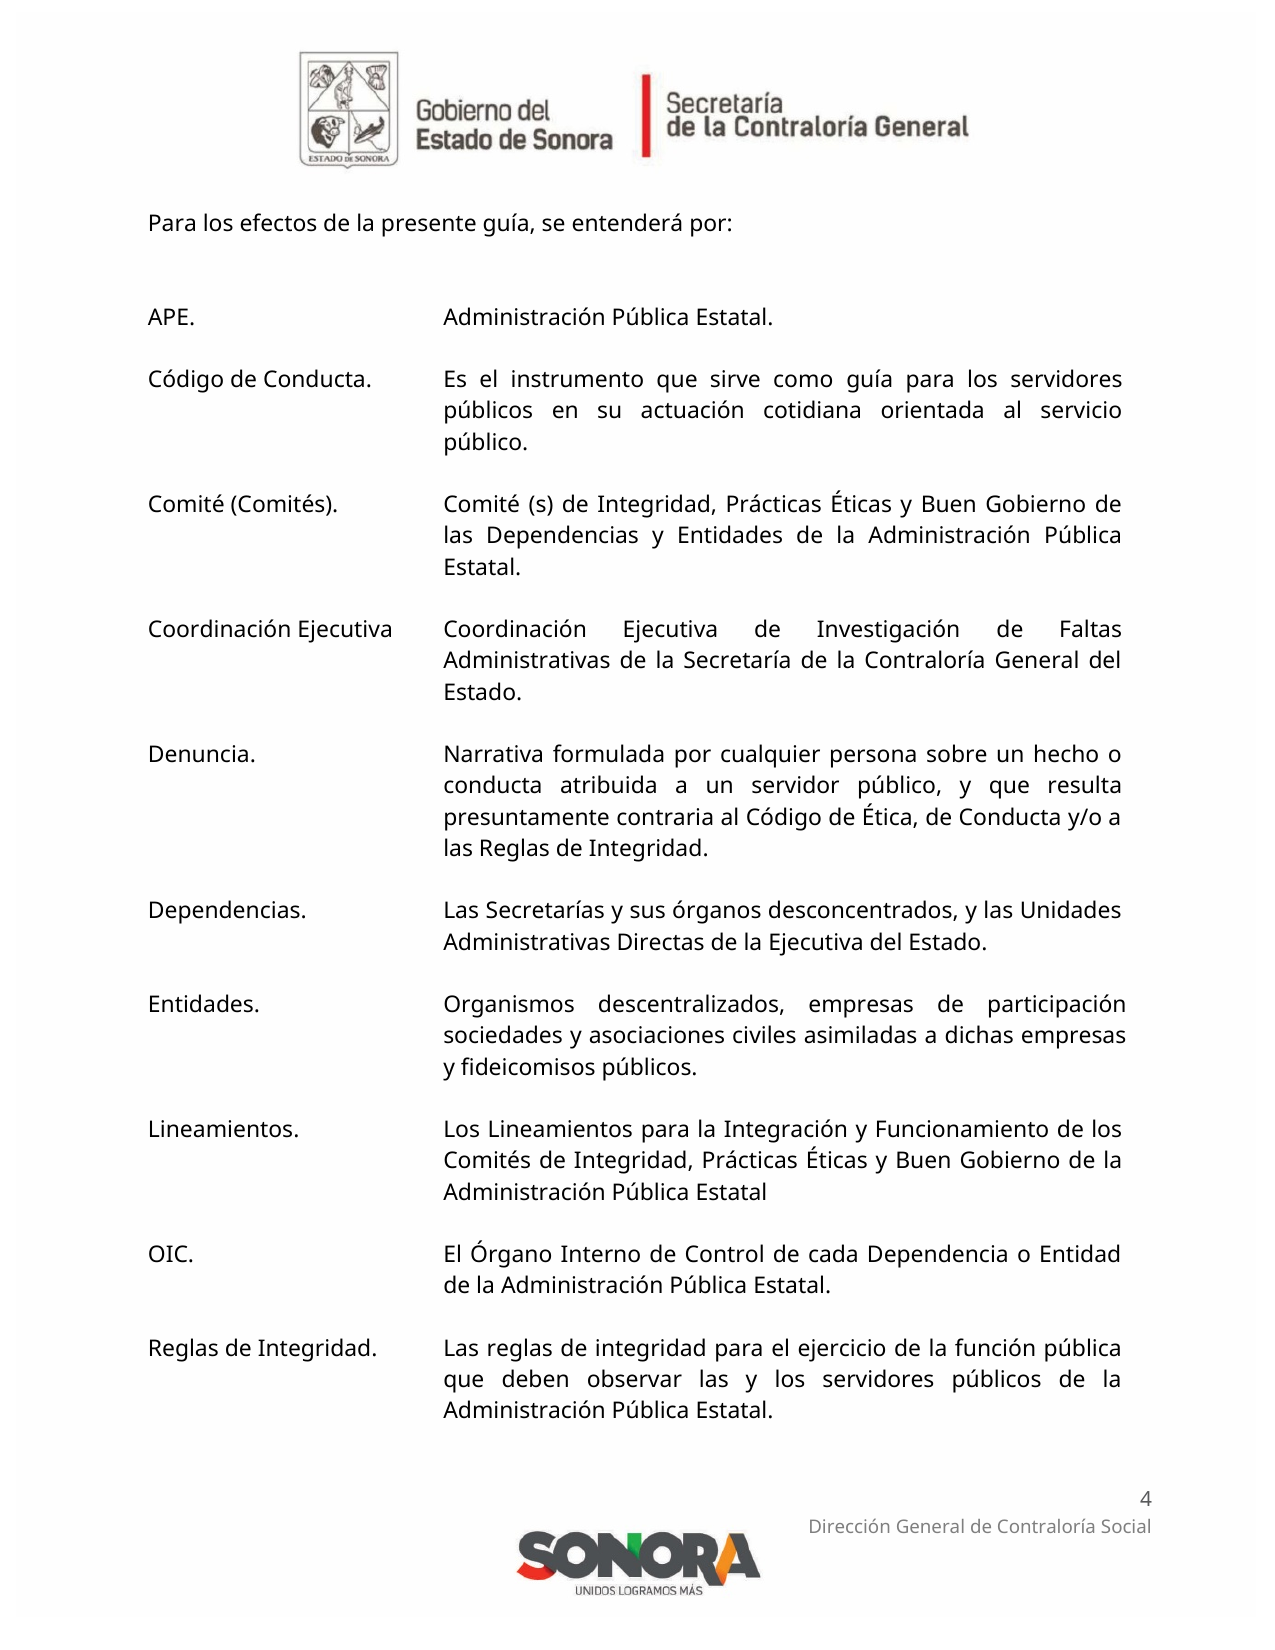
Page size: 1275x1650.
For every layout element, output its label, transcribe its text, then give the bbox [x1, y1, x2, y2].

text OIC. El Órgano Interno de Control de cada Dependencia o Entidad de la Administración Pública Estatal. [148, 1238, 1122, 1301]
text Dependencias. Las Secretarías y sus órganos desconcentrados, y las Unidades Administrativas Directas de la Ejecutiva del Estado. [148, 894, 1123, 957]
text Código de Conducta. Es el instrumento que sirve como guía para los servidores públicos en su actuación cotidiana orientada al servicio público. [148, 363, 1123, 457]
text Entidades. Organismos descentralizados, empresas de participación sociedades y asociaciones civiles asimiladas a dichas empresas y fideicomisos públicos. [148, 988, 1127, 1082]
text Comité (Comités). Comité (s) de Integridad, Prácticas Éticas y Buen Gobierno de las Dependencias y Entidades de la Administración Pública Estatal. [148, 488, 1123, 582]
text Denuncia. Narrativa formulada por cualquier persona sobre un hecho o conducta atribuida a un servidor público, y que resulta presuntamente contraria al Código de Ética, de Conducta y/o a las Reglas de Integridad. [148, 738, 1123, 863]
text Lineamientos. Los Lineamientos para la Integración y Funcionamiento de los Comités de Integridad, Prácticas Éticas y Buen Gobierno de la Administración Pública Estatal [148, 1113, 1123, 1207]
text APE. Administración Pública Estatal. [148, 301, 1123, 332]
text Coordinación Ejecutiva Coordinación Ejecutiva de Investigación de Faltas Administrativas de la Secretaría de la Contraloría General del Estado. [148, 613, 1123, 707]
text Reglas de Integridad. Las reglas de integridad para el ejercicio de la función pública que deben observar las y los servidores públicos de la Administración Pública Estatal. [148, 1332, 1122, 1426]
picture [15, 12, 1257, 1617]
text Para los efectos de la presente guía, se entenderá por: [148, 207, 1123, 238]
